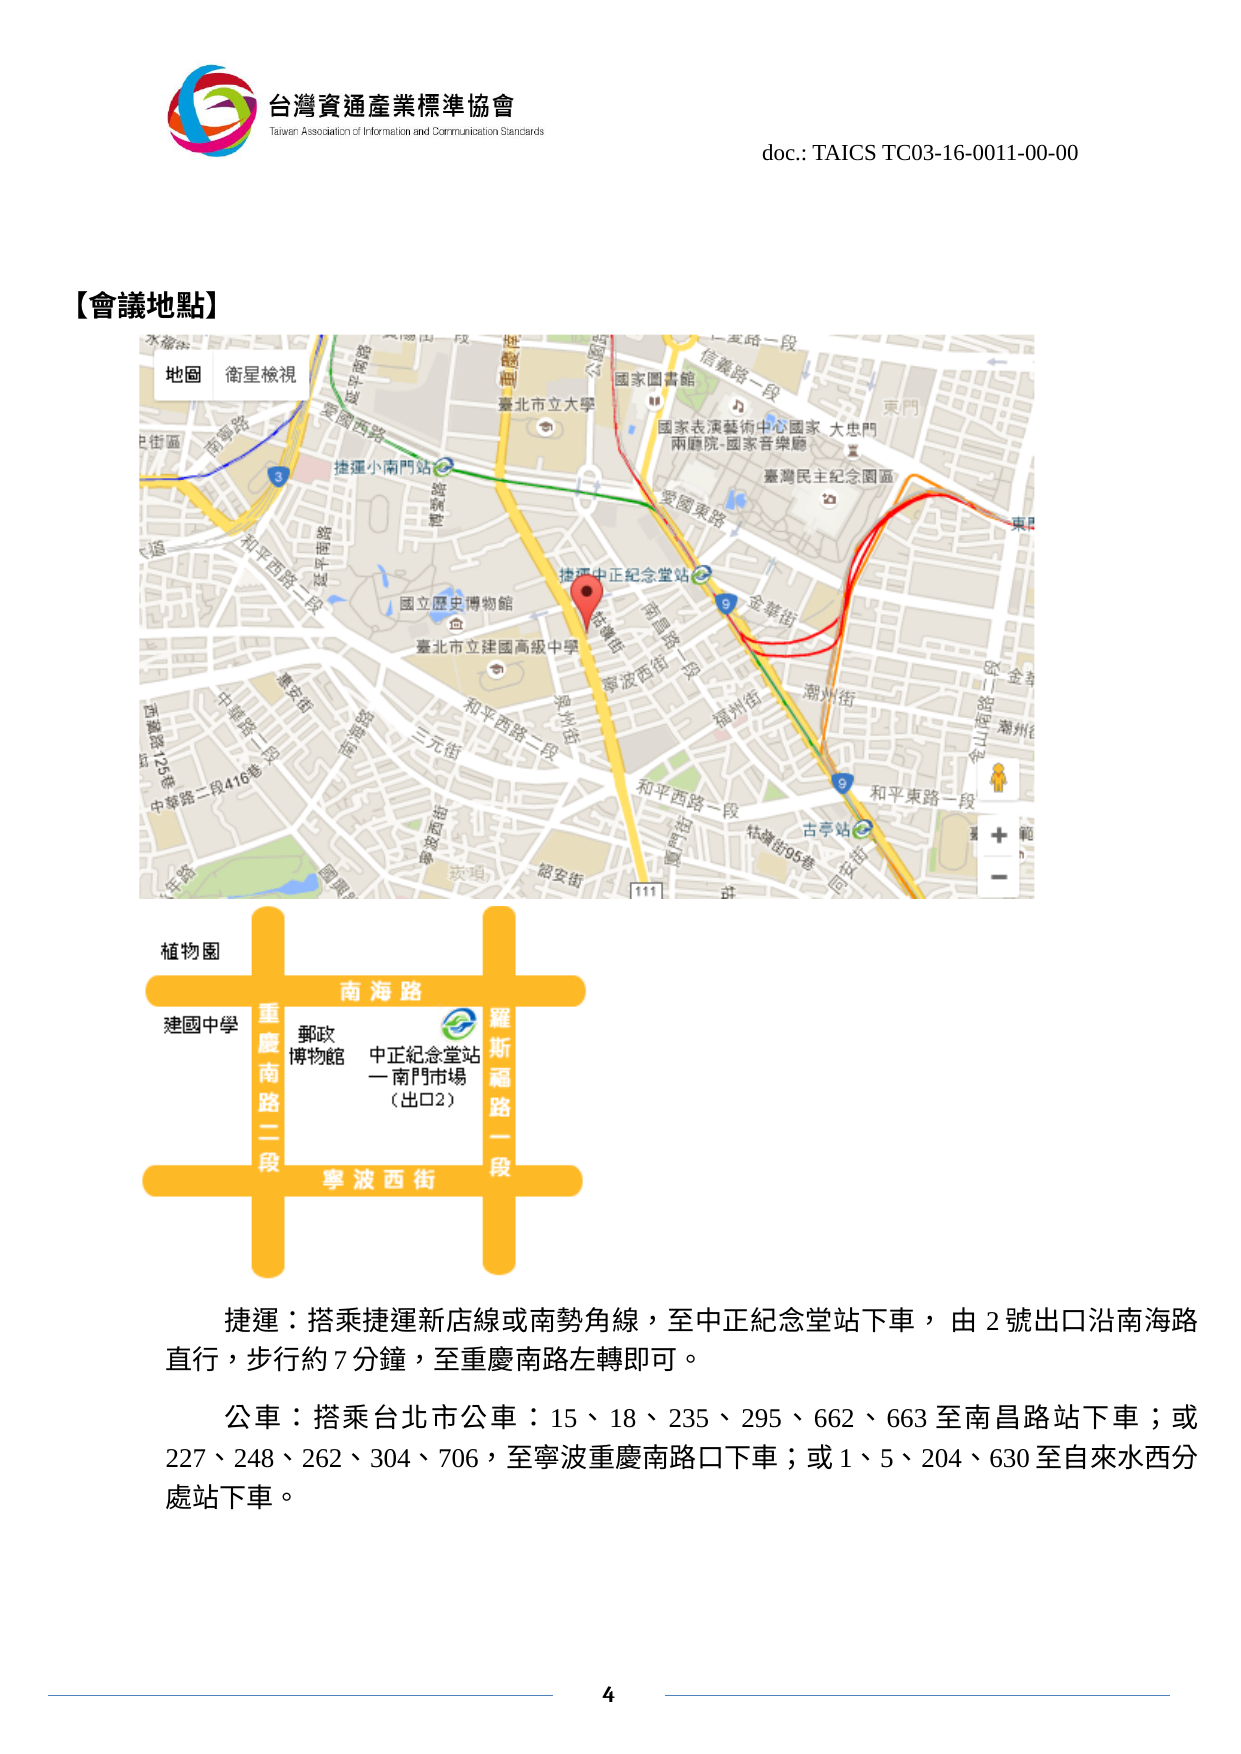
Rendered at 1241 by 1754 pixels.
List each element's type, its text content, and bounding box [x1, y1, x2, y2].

text 【會議地點】 [59, 283, 1181, 325]
picture [138, 332, 1039, 899]
picture [161, 59, 550, 161]
text 公車：搭乘台北市公車：15、18、235、295、662、663至南昌路站下車；或 227、248、262、304、706，至寧波重慶南路口下車；或1、5、204、630至自來水西分處站下車。 [165, 1396, 1199, 1515]
text 捷運：搭乘捷運新店線或南勢角線，至中正紀念堂站下車， 由2號出口沿南海路直行，步行約7分鐘，至重慶南路左轉即可。 [165, 1298, 1199, 1377]
picture [138, 906, 608, 1280]
